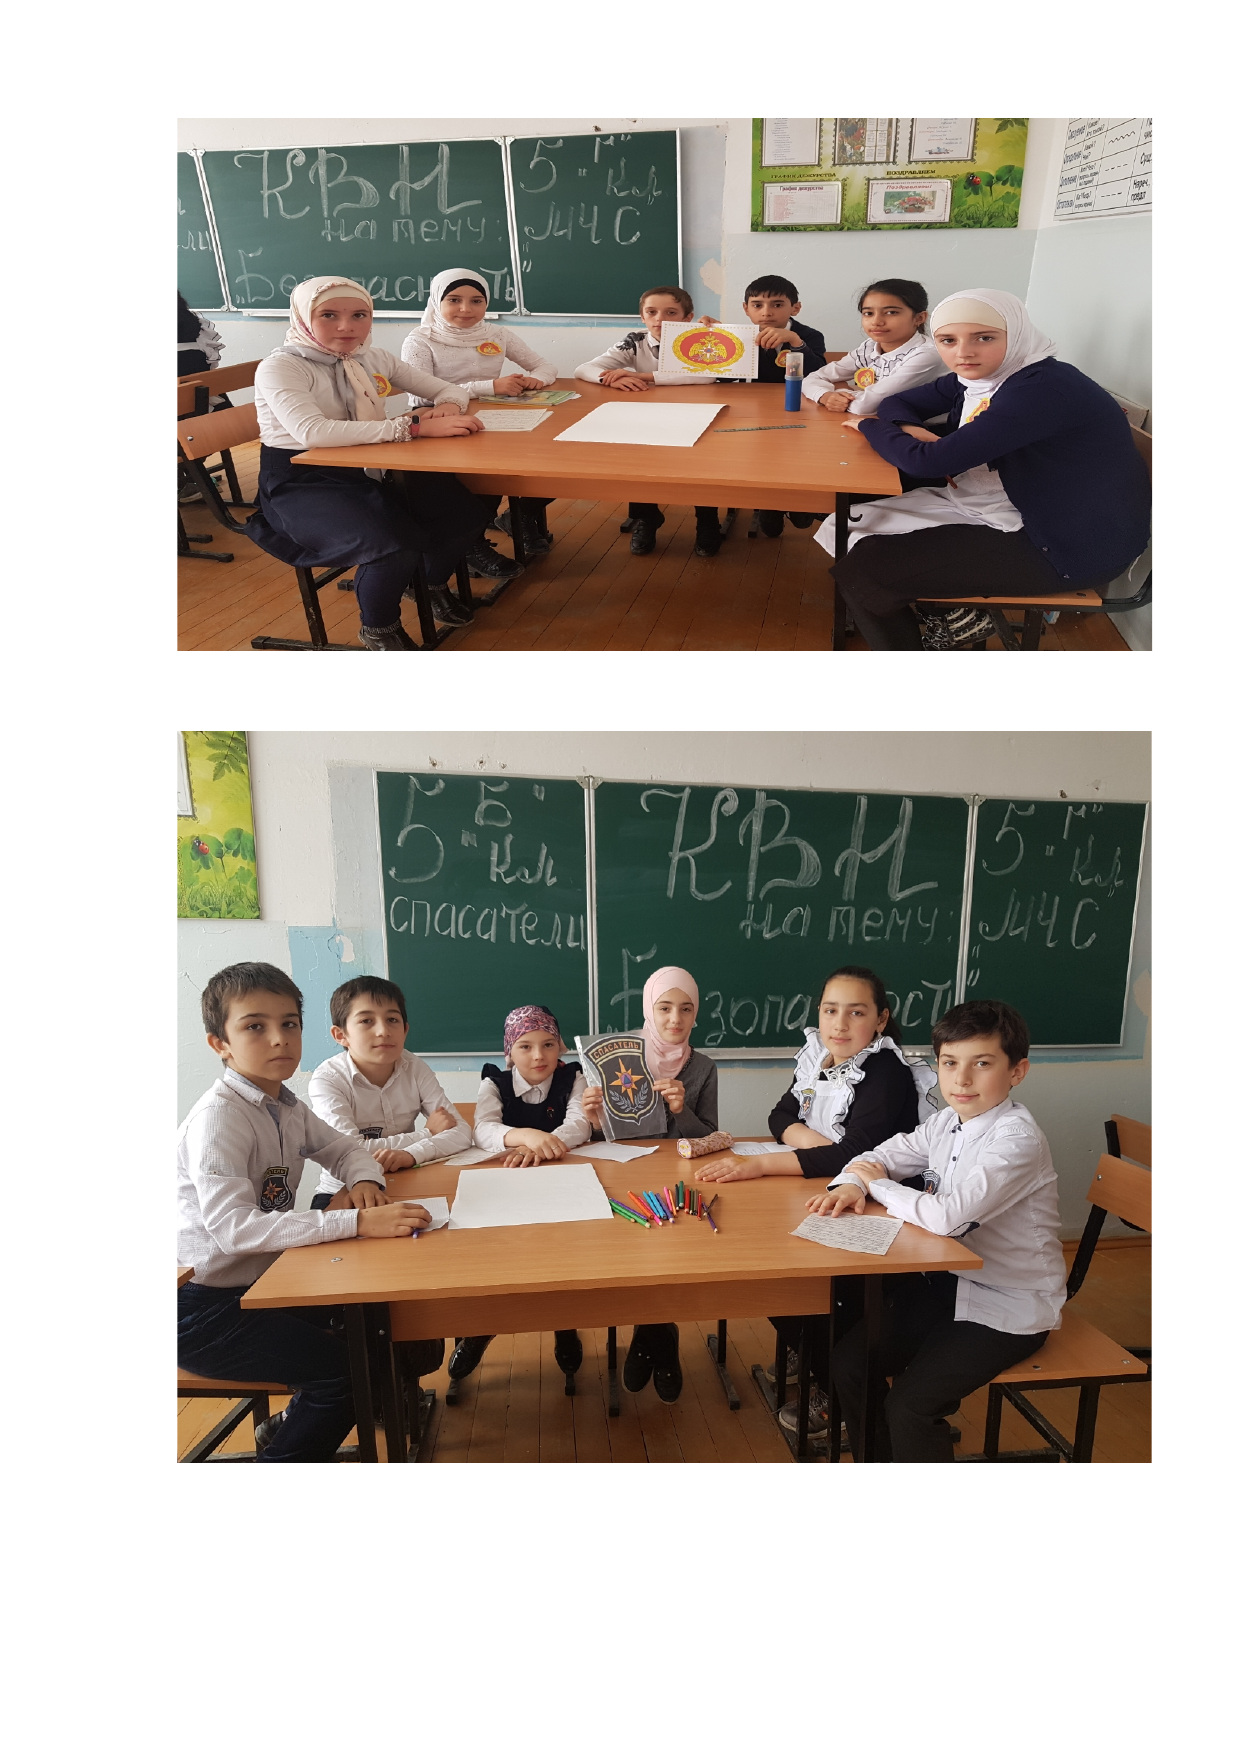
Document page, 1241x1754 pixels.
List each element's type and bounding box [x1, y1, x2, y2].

picture [177, 118, 1153, 651]
picture [177, 731, 1152, 1463]
